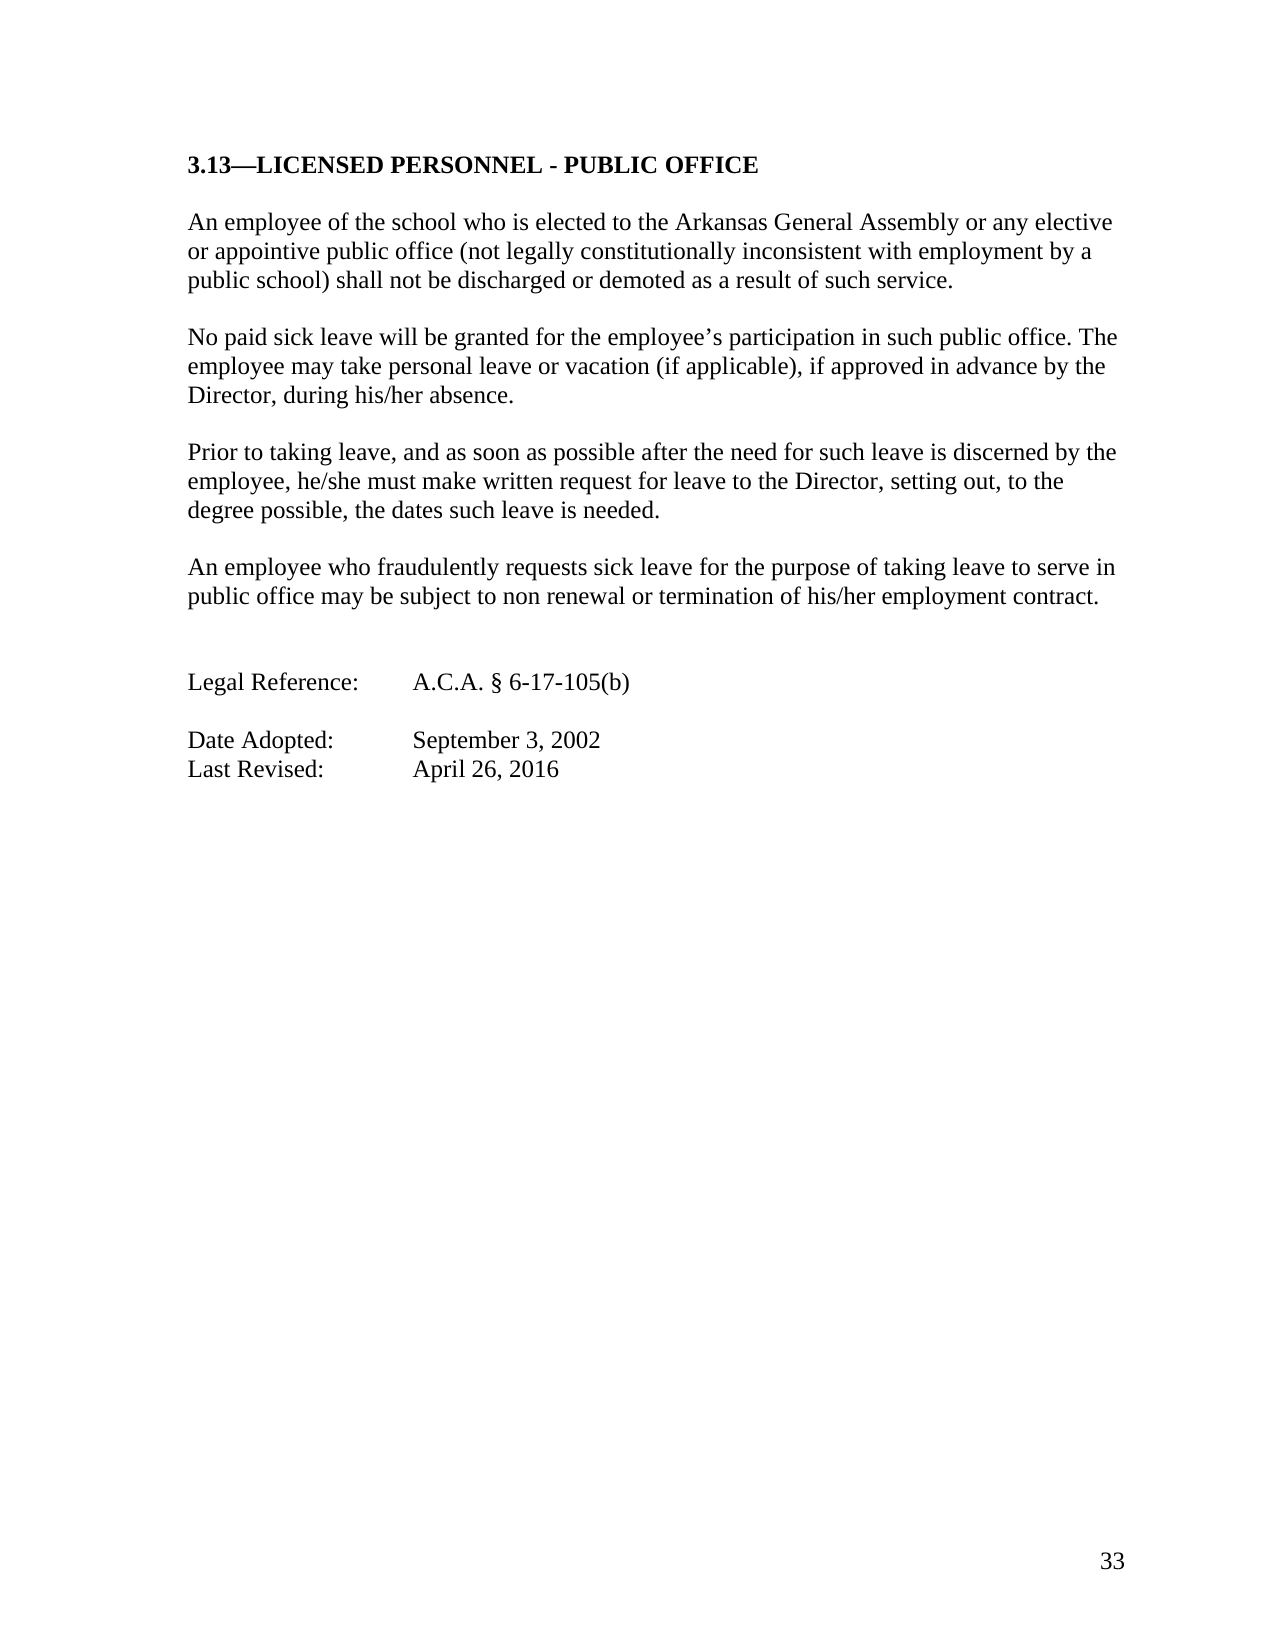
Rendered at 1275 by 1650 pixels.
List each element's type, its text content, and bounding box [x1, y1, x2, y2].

text No paid sick leave will be granted for the employee’s participation in such public office. The employee may take personal leave or vacation (if applicable), if approved in advance by the Director, during his/her absence. [187, 322, 1125, 409]
text Date Adopted: September 3, 2002 [187, 725, 1125, 754]
text An employee of the school who is elected to the Arkansas General Assembly or any elective or appointive public office (not legally constitutionally inconsistent with employment by a public school) shall not be discharged or demoted as a result of such service. [187, 207, 1125, 294]
text Last Revised: April 26, 2016 [187, 754, 1125, 782]
text 3.13—LICENSED PERSONNEL - PUBLIC OFFICE [187, 150, 1125, 179]
text Prior to taking leave, and as soon as possible after the need for such leave is discerned by the employee, he/she must make written request for leave to the Director, setting out, to the degree possible, the dates such leave is needed. [187, 437, 1125, 524]
text An employee who fraudulently requests sick leave for the purpose of taking leave to serve in public office may be subject to non renewal or termination of his/her employment contract. [187, 552, 1125, 610]
text Legal Reference: A.C.A. § 6-17-105(b) [187, 667, 1125, 696]
